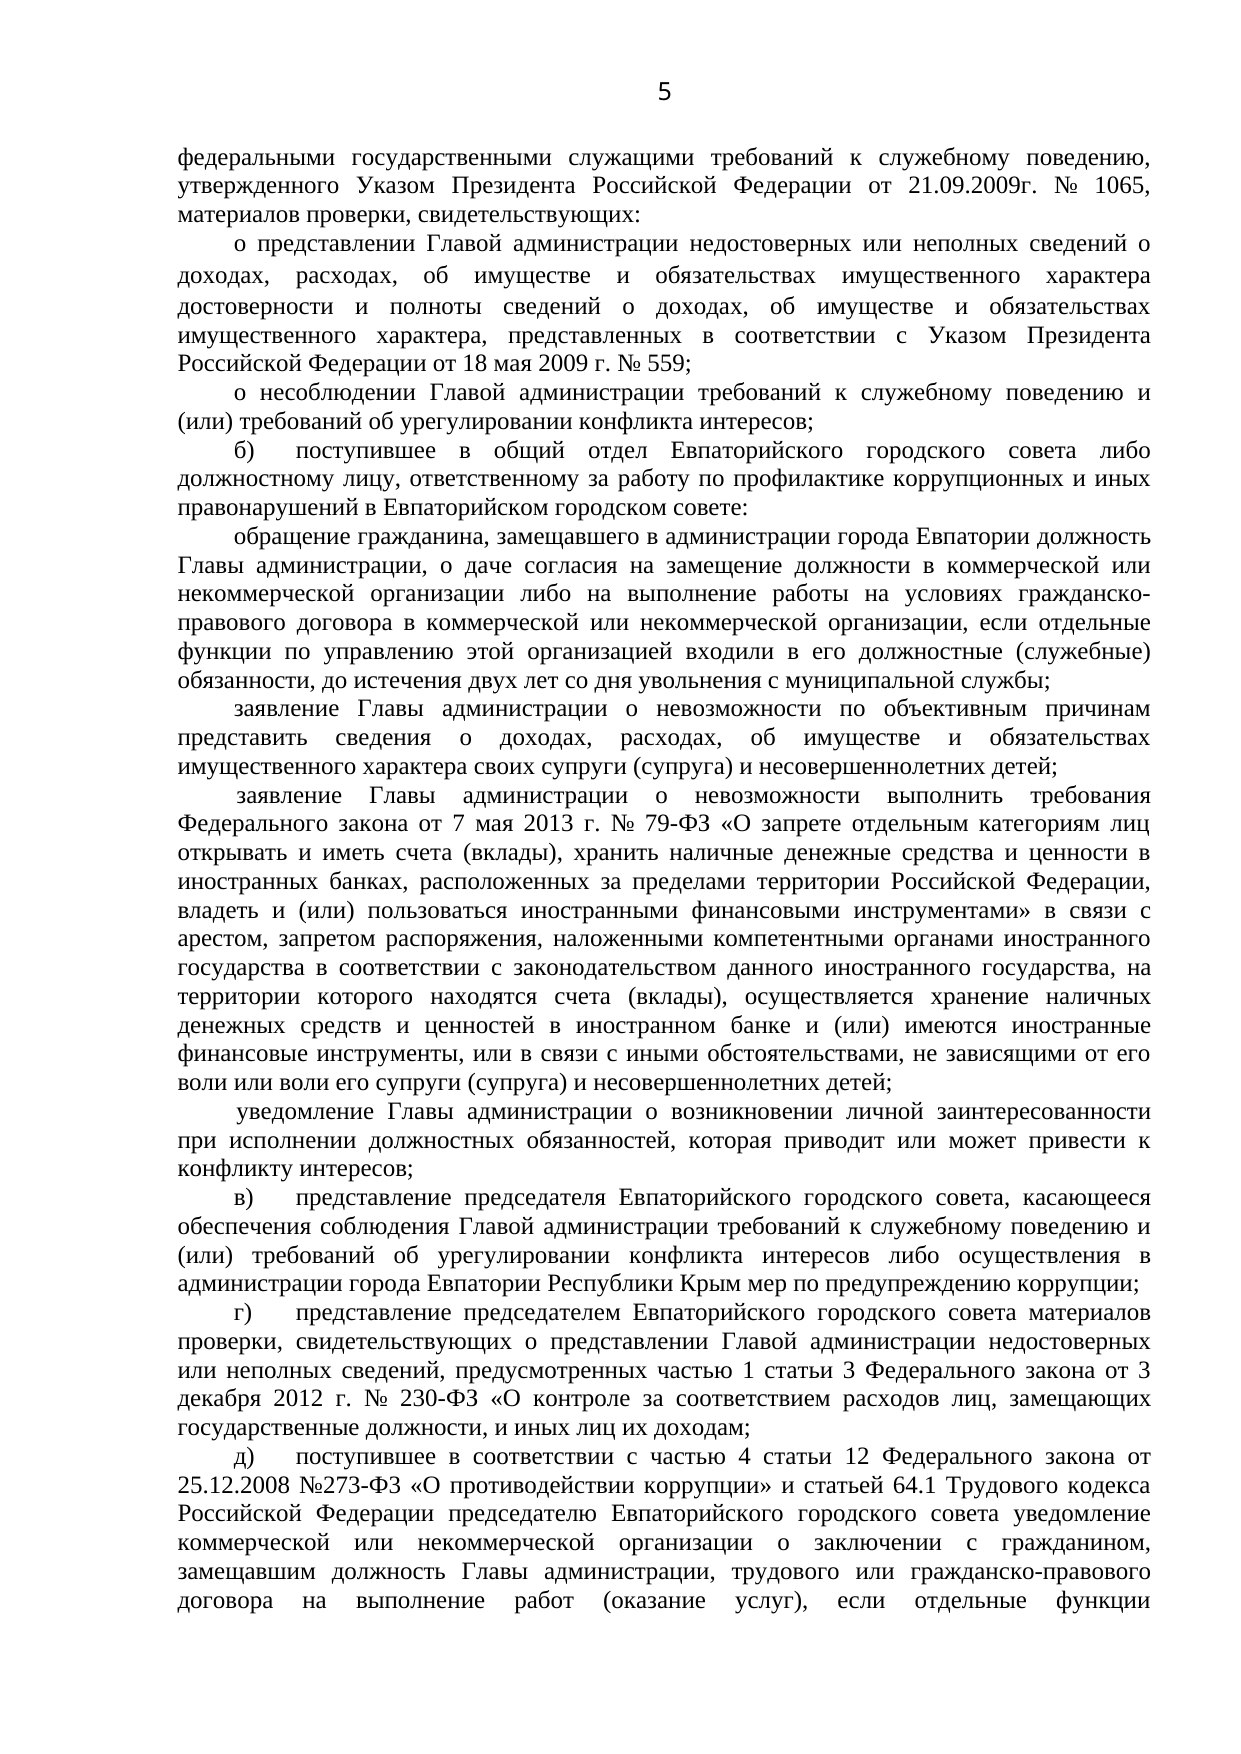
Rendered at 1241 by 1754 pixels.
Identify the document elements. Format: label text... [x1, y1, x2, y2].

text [177, 142, 1152, 228]
text о несоблюдении Главой администрации требований к служебному поведению и (или) требований об урегулировании конфликта интересов; [177, 377, 1152, 435]
text о представлении Главой администрации недостоверных или неполных сведений о доходах, расходах, об имуществе и обязательствах имущественного характера достоверности и полноты сведений о доходах, об имуществе и обязательствах имущественного характера, представленных в соответствии с Указом Президента Российской Федерации от 18 мая 2009 г. № 559; [177, 228, 1152, 377]
text заявление Главы администрации о невозможности выполнить требования Федерального закона от 7 мая 2013 г. № 79-ФЗ «О запрете отдельным категориям лиц открывать и иметь счета (вклады), хранить наличные денежные средства и ценности в иностранных банках, расположенных за пределами территории Российской Федерации, владеть и (или) пользоваться иностранными финансовыми инструментами» в связи с арестом, запретом распоряжения, наложенными компетентными органами иностранного государства в соответствии с законодательством данного иностранного государства, на территории которого находятся счета (вклады), осуществляется хранение наличных денежных средств и ценностей в иностранном банке и (или) имеются иностранные финансовые инструменты, или в связи с иными обстоятельствами, не зависящими от его воли или воли его супруги (супруга) и несовершеннолетних детей; [177, 780, 1152, 1096]
text б) поступившее в общий отдел Евпаторийского городского совета либо должностному лицу, ответственному за работу по профилактике коррупционных и иных правонарушений в Евпаторийском городском совете: [177, 435, 1152, 521]
text г) представление председателем Евпаторийского городского совета материалов проверки, свидетельствующих о представлении Главой администрации недостоверных или неполных сведений, предусмотренных частью 1 статьи 3 Федерального закона от 3 декабря 2012 г. № 230-ФЗ «О контроле за соответствием расходов лиц, замещающих государственные должности, и иных лиц их доходам; [177, 1297, 1152, 1441]
text обращение гражданина, замещавшего в администрации города Евпатории должность Главы администрации, о даче согласия на замещение должности в коммерческой или некоммерческой организации либо на выполнение работы на условиях гражданско-правового договора в коммерческой или некоммерческой организации, если отдельные функции по управлению этой организацией входили в его должностные (служебные) обязанности, до истечения двух лет со дня увольнения с муниципальной службы; [177, 521, 1152, 693]
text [177, 1441, 1152, 1613]
text заявление Главы администрации о невозможности по объективным причинам представить сведения о доходах, расходах, об имуществе и обязательствах имущественного характера своих супруги (супруга) и несовершеннолетних детей; [177, 693, 1152, 780]
text в) представление председателя Евпаторийского городского совета, касающееся обеспечения соблюдения Главой администрации требований к служебному поведению и (или) требований об урегулировании конфликта интересов либо осуществления в администрации города Евпатории Республики Крым мер по предупреждению коррупции; [177, 1182, 1152, 1297]
text уведомление Главы администрации о возникновении личной заинтересованности при исполнении должностных обязанностей, которая приводит или может привести к конфликту интересов; [177, 1096, 1152, 1182]
